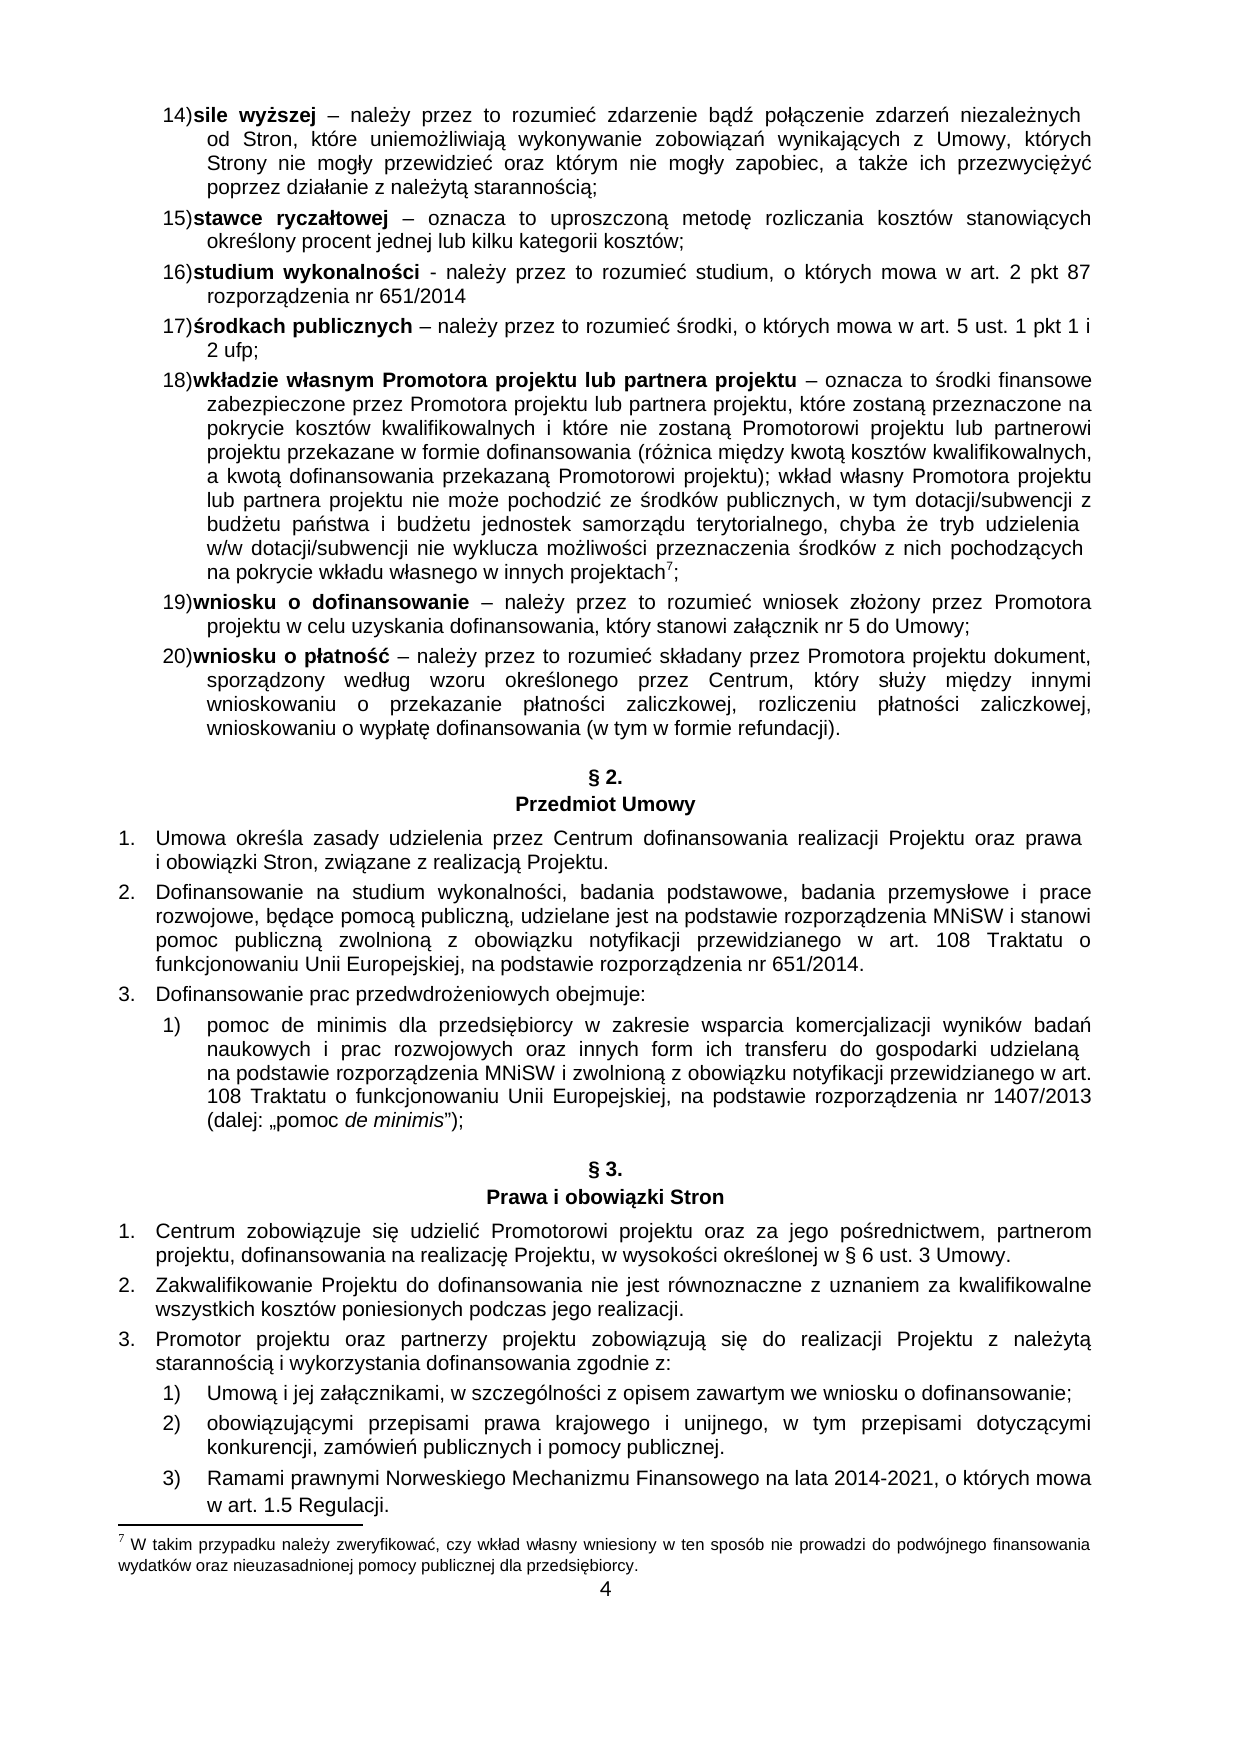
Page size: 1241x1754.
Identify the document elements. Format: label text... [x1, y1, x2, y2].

list pomoc de minimis dla przedsiębiorcy w zakresie wsparcia komercjalizacji wyników badań naukowych i prac rozwojowych oraz innych form ich transferu do gospodarki udzielaną na podstawie rozporządzenia MNiSW i zwolnioną z obowiązku notyfikacji przewidzianego w art. 108 Traktatu o funkcjonowaniu Unii Europejskiej, na podstawie rozporządzenia nr 1407/2013 (dalej: „pomoc de minimis”); [162, 1012, 1093, 1132]
list wniosku o płatność – należy przez to rozumieć składany przez Promotora projektu dokument, sporządzony według wzoru określonego przez Centrum, który służy między innymi wnioskowaniu o przekazanie płatności zaliczkowej, rozliczeniu płatności zaliczkowej, wnioskowaniu o wypłatę dofinansowania (w tym w formie refundacji). [162, 644, 1093, 740]
list Zakwalifikowanie Projektu do dofinansowania nie jest równoznaczne z uznaniem za kwalifikowalne wszystkich kosztów poniesionych podczas jego realizacji. [118, 1273, 1093, 1321]
list Promotor projektu oraz partnerzy projektu zobowiązują się do realizacji Projektu z należytą starannością i wykorzystania dofinansowania zgodnie z: [118, 1327, 1093, 1375]
list studium wykonalności - należy przez to rozumieć studium, o których mowa w art. 2 pkt 87 rozporządzenia nr 651/2014 [162, 259, 1093, 307]
list Umowa określa zasady udzielenia przez Centrum dofinansowania realizacji Projektu oraz prawa i obowiązki Stron, związane z realizacją Projektu. [118, 826, 1093, 874]
list obowiązującymi przepisami prawa krajowego i unijnego, w tym przepisami dotyczącymi konkurencji, zamówień publicznych i pomocy publicznej. [162, 1411, 1093, 1459]
list Ramami prawnymi Norweskiego Mechanizmu Finansowego na lata 2014-2021, o których mowa w art. 1.5 Regulacji. [162, 1465, 1093, 1517]
list Centrum zobowiązuje się udzielić Promotorowi projektu oraz za jego pośrednictwem, partnerom projektu, dofinansowania na realizację Projektu, w wysokości określonej w § 6 ust. 3 Umowy. [118, 1218, 1093, 1266]
subtitle § 2. Przedmiot Umowy [118, 765, 1093, 816]
list stawce ryczałtowej – oznacza to uproszczoną metodę rozliczania kosztów stanowiących określony procent jednej lub kilku kategorii kosztów; [162, 205, 1093, 253]
list sile wyższej – należy przez to rozumieć zdarzenie bądź połączenie zdarzeń niezależnych od Stron, które uniemożliwiają wykonywanie zobowiązań wynikających z Umowy, których Strony nie mogły przewidzieć oraz którym nie mogły zapobiec, a także ich przezwyciężyć poprzez działanie z należytą starannością; [162, 103, 1093, 199]
list Dofinansowanie na studium wykonalności, badania podstawowe, badania przemysłowe i prace rozwojowe, będące pomocą publiczną, udzielane jest na podstawie rozporządzenia MNiSW i stanowi pomoc publiczną zwolnioną z obowiązku notyfikacji przewidzianego w art. 108 Traktatu o funkcjonowaniu Unii Europejskiej, na podstawie rozporządzenia nr 651/2014. [118, 880, 1093, 976]
list Dofinansowanie prac przedwdrożeniowych obejmuje: [118, 982, 1093, 1006]
list wniosku o dofinansowanie – należy przez to rozumieć wniosek złożony przez Promotora projektu w celu uzyskania dofinansowania, który stanowi załącznik nr 5 do Umowy; [162, 590, 1093, 638]
list Umową i jej załącznikami, w szczególności z opisem zawartym we wniosku o dofinansowanie; [162, 1381, 1093, 1405]
subtitle § 3. Prawa i obowiązki Stron [118, 1157, 1093, 1209]
list środkach publicznych – należy przez to rozumieć środki, o których mowa w art. 5 ust. 1 pkt 1 i 2 ufp; [162, 314, 1093, 362]
list wkładzie własnym Promotora projektu lub partnera projektu – oznacza to środki finansowe zabezpieczone przez Promotora projektu lub partnera projektu, które zostaną przeznaczone na pokrycie kosztów kwalifikowalnych i które nie zostaną Promotorowi projektu lub partnerowi projektu przekazane w formie dofinansowania (różnica między kwotą kosztów kwalifikowalnych, a kwotą dofinansowania przekazaną Promotorowi projektu); wkład własny Promotora projektu lub partnera projektu nie może pochodzić ze środków publicznych, w tym dotacji/subwencji z budżetu państwa i budżetu jednostek samorządu terytorialnego, chyba że tryb udzielenia w/w dotacji/subwencji nie wyklucza możliwości przeznaczenia środków z nich pochodzących na pokrycie wkładu własnego w innych projektach; [162, 368, 1093, 583]
